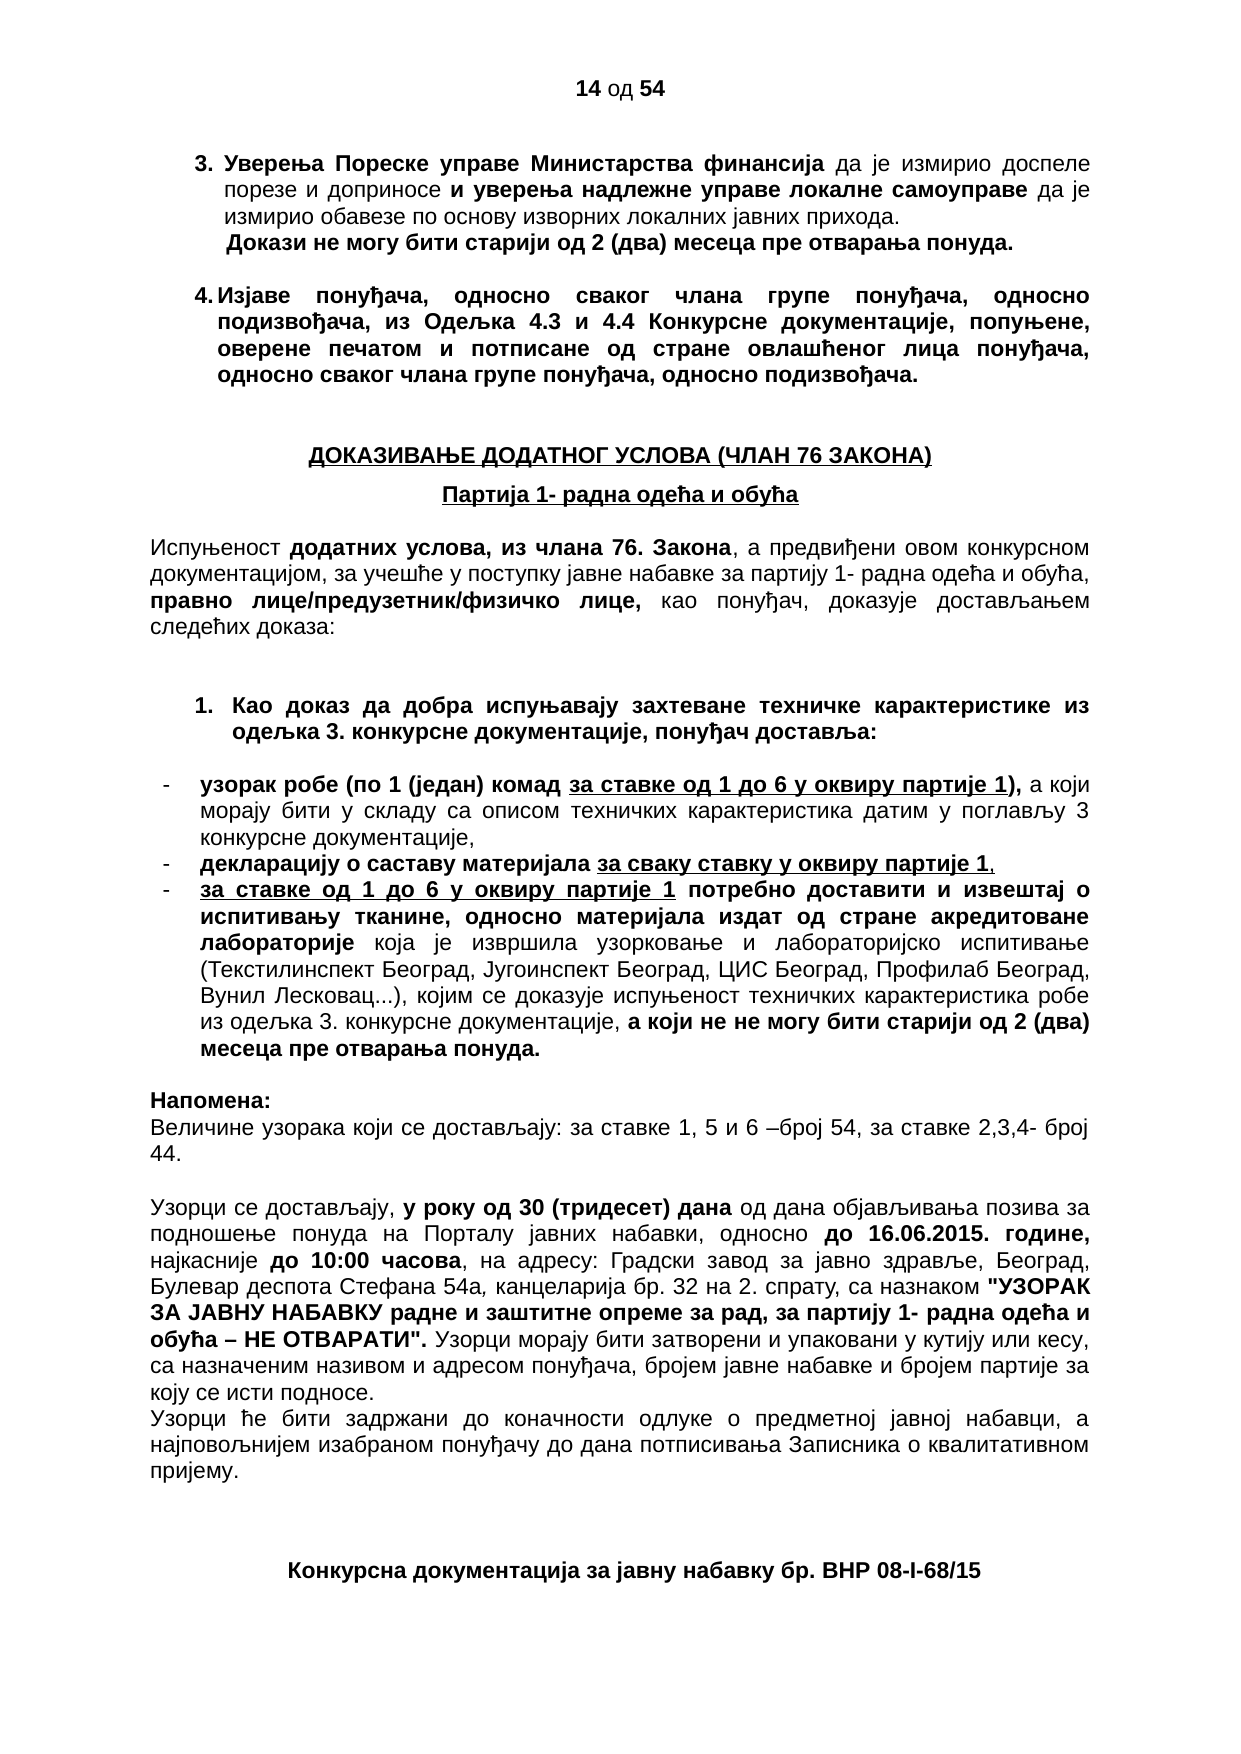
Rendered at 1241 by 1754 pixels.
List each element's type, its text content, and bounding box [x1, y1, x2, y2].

list Изјаве понуђача, односно сваког члана групе понуђача, односно подизвођача, из Одељка 4.3 и 4.4 Конкурсне документације, попуњене, оверене печатом и потписане од стране овлашћеног лица понуђача, односно сваког члана групе понуђача, односно подизвођача. [194, 282, 1090, 387]
text Испуњеност додатних услова, из члана 76. Закона, а предвиђени овом конкурсном документацијом, за учешће у поступку јавне набавке за партију 1- радна одећа и обућа, правно лице/предузетник/физичко лице, као понуђач, доказује достављањем следећих доказа: [150, 534, 1090, 639]
list Као доказ да добра испуњавају захтеване техничке карактеристике из одељка 3. конкурсне документације, понуђач доставља: [194, 692, 1090, 745]
text ДОКАЗИВАЊЕ ДОДАТНОГ УСЛОВА (ЧЛАН 76 ЗАКОНА) [150, 442, 1090, 469]
text Величине узорака који се достављају: за ставке 1, 5 и 6 –број 54, за ставке 2,3,4- број 44. [150, 1114, 1090, 1166]
list узорак робе (по 1 (један) комад за ставке од 1 до 6 у оквиру партије 1), а који морају бити у складу са описом техничких карактеристика датим у поглављу 3 конкурсне документације, [162, 771, 1090, 850]
list декларацију о саставу материјала за сваку ставку у оквиру партије 1, [162, 850, 1090, 876]
text Узорци се достављају, у року од 30 (тридесет) дана од дана објављивања позива за подношење понуда на Порталу јавних набавки, односно до 16.06.2015. године, најкасније до 10:00 часова, на адресу: Градски завод за јавно здравље, Београд, Булевар деспота Стефана 54а, канцеларија бр. 32 на 2. спрату, са назнаком "УЗОРАК ЗА ЈАВНУ НАБАВКУ радне и заштитне опреме за рад, за партију 1- радна одећа и обућа – НЕ ОТВАРАТИ". Узорци морају бити затворени и упаковани у кутију или кесу, са назначеним називом и адресом понуђача, бројем јавне набавке и бројем партије за коју се исти подносе. [150, 1194, 1090, 1405]
text Партија 1- радна одећа и обућа [150, 481, 1090, 507]
list Уверења Пореске управе Министарства финансија да је измирио доспеле порезе и доприносе и уверења надлежне управе локалне самоуправе да је измирио обавезе по основу изворних локалних јавних прихода. [194, 150, 1090, 229]
text Напомена: [150, 1087, 1090, 1114]
text Узорци ће бити задржани до коначности одлуке о предметној јавној набавци, а најповољнијем изабраном понуђачу до дана потписивања Записника о квалитативном пријему. [150, 1405, 1090, 1484]
text Докази не могу бити старији од 2 (два) месеца пре отварања понуда. [194, 229, 1090, 255]
list за ставке од 1 до 6 у оквиру партије 1 потребно доставити и извештај о испитивању тканине, односно материјала издат од стране акредитоване лабораторије која је извршила узорковање и лабораторијско испитивање (Текстилинспект Београд, Југоинспект Београд, ЦИС Београд, Профилаб Београд, Вунил Лесковац...), којим се доказује испуњеност техничких карактеристика робе из одељка 3. конкурсне документације, а који не не могу бити старији од 2 (два) месеца пре отварања понуда. [162, 876, 1090, 1061]
